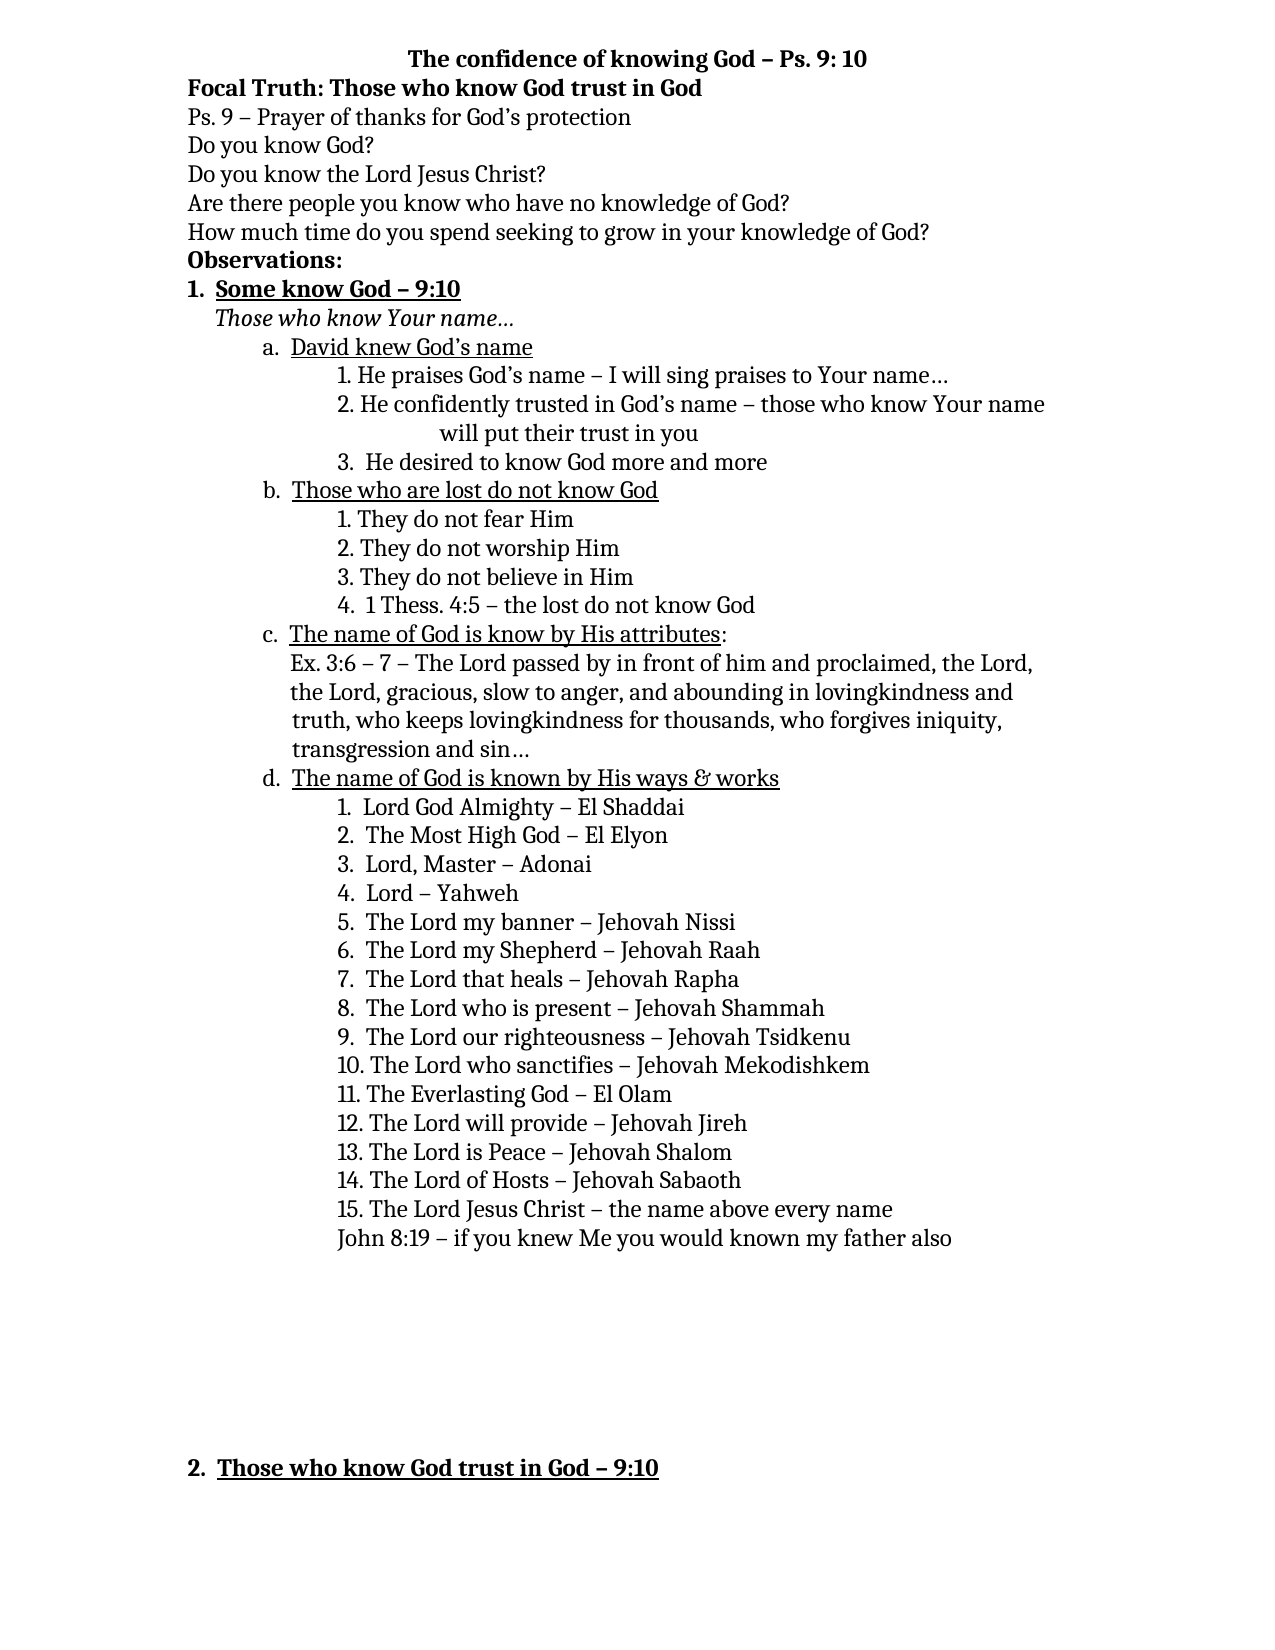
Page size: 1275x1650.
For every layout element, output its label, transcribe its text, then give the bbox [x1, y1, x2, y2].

text 8. The Lord who is present – Jehovah Shammah [187, 994, 1087, 1022]
text Ps. 9 – Prayer of thanks for God’s protection [187, 102, 1087, 131]
text 5. The Lord my banner – Jehovah Nissi [187, 907, 1087, 936]
text truth, who keeps lovingkindness for thousands, who forgives iniquity, [187, 706, 1087, 735]
text Do you know the Lord Jesus Christ? [187, 160, 1087, 189]
text 6. The Lord my Shepherd – Jehovah Raah [187, 936, 1087, 965]
text 1. Some know God – 9:10 [187, 275, 1087, 304]
text 1. He praises God’s name – I will sing praises to Your name… [187, 361, 1087, 390]
text Those who know Your name… [187, 304, 1087, 332]
text b. Those who are lost do not know God [187, 476, 1087, 505]
text 9. The Lord our righteousness – Jehovah Tsidkenu [187, 1022, 1087, 1051]
text a. David knew God’s name [187, 332, 1087, 361]
text 2. Those who know God trust in God – 9:10 [187, 1454, 1087, 1482]
text transgression and sin… [187, 735, 1087, 764]
text The confidence of knowing God – Ps. 9: 10 [187, 45, 1087, 74]
text 2. The Most High God – El Elyon [187, 821, 1087, 850]
text 1. Lord God Almighty – El Shaddai [187, 792, 1087, 821]
text Ex. 3:6 – 7 – The Lord passed by in front of him and proclaimed, the Lord, [187, 649, 1087, 677]
text 3. He desired to know God more and more [187, 447, 1087, 476]
text the Lord, gracious, slow to anger, and abounding in lovingkindness and [187, 677, 1087, 706]
text 3. They do not believe in Him [187, 562, 1087, 591]
text 2. They do not worship Him [187, 534, 1087, 562]
text 4. Lord – Yahweh [187, 879, 1087, 907]
text c. The name of God is know by His attributes: [187, 620, 1087, 649]
text Are there people you know who have no knowledge of God? [187, 189, 1087, 217]
text Focal Truth: Those who know God trust in God [187, 74, 1087, 102]
text 7. The Lord that heals – Jehovah Rapha [187, 965, 1087, 994]
text 4. 1 Thess. 4:5 – the lost do not know God [187, 591, 1087, 620]
text 11. The Everlasting God – El Olam [187, 1080, 1087, 1109]
text 10. The Lord who sanctifies – Jehovah Mekodishkem [187, 1051, 1087, 1080]
text 1. They do not fear Him [187, 505, 1087, 534]
text 3. Lord, Master – Adonai [187, 850, 1087, 879]
text John 8:19 – if you knew Me you would known my father also [187, 1224, 1087, 1252]
text Do you know God? [187, 131, 1087, 160]
text 12. The Lord will provide – Jehovah Jireh [187, 1109, 1087, 1137]
text 15. The Lord Jesus Christ – the name above every name [187, 1195, 1087, 1224]
text d. The name of God is known by His ways & works [187, 764, 1087, 792]
text 13. The Lord is Peace – Jehovah Shalom [187, 1137, 1087, 1166]
text Observations: [187, 246, 1087, 275]
text How much time do you spend seeking to grow in your knowledge of God? [187, 217, 1087, 246]
text 2. He confidently trusted in God’s name – those who know Your name will put their trust in you [187, 390, 1087, 447]
text 14. The Lord of Hosts – Jehovah Sabaoth [187, 1166, 1087, 1195]
